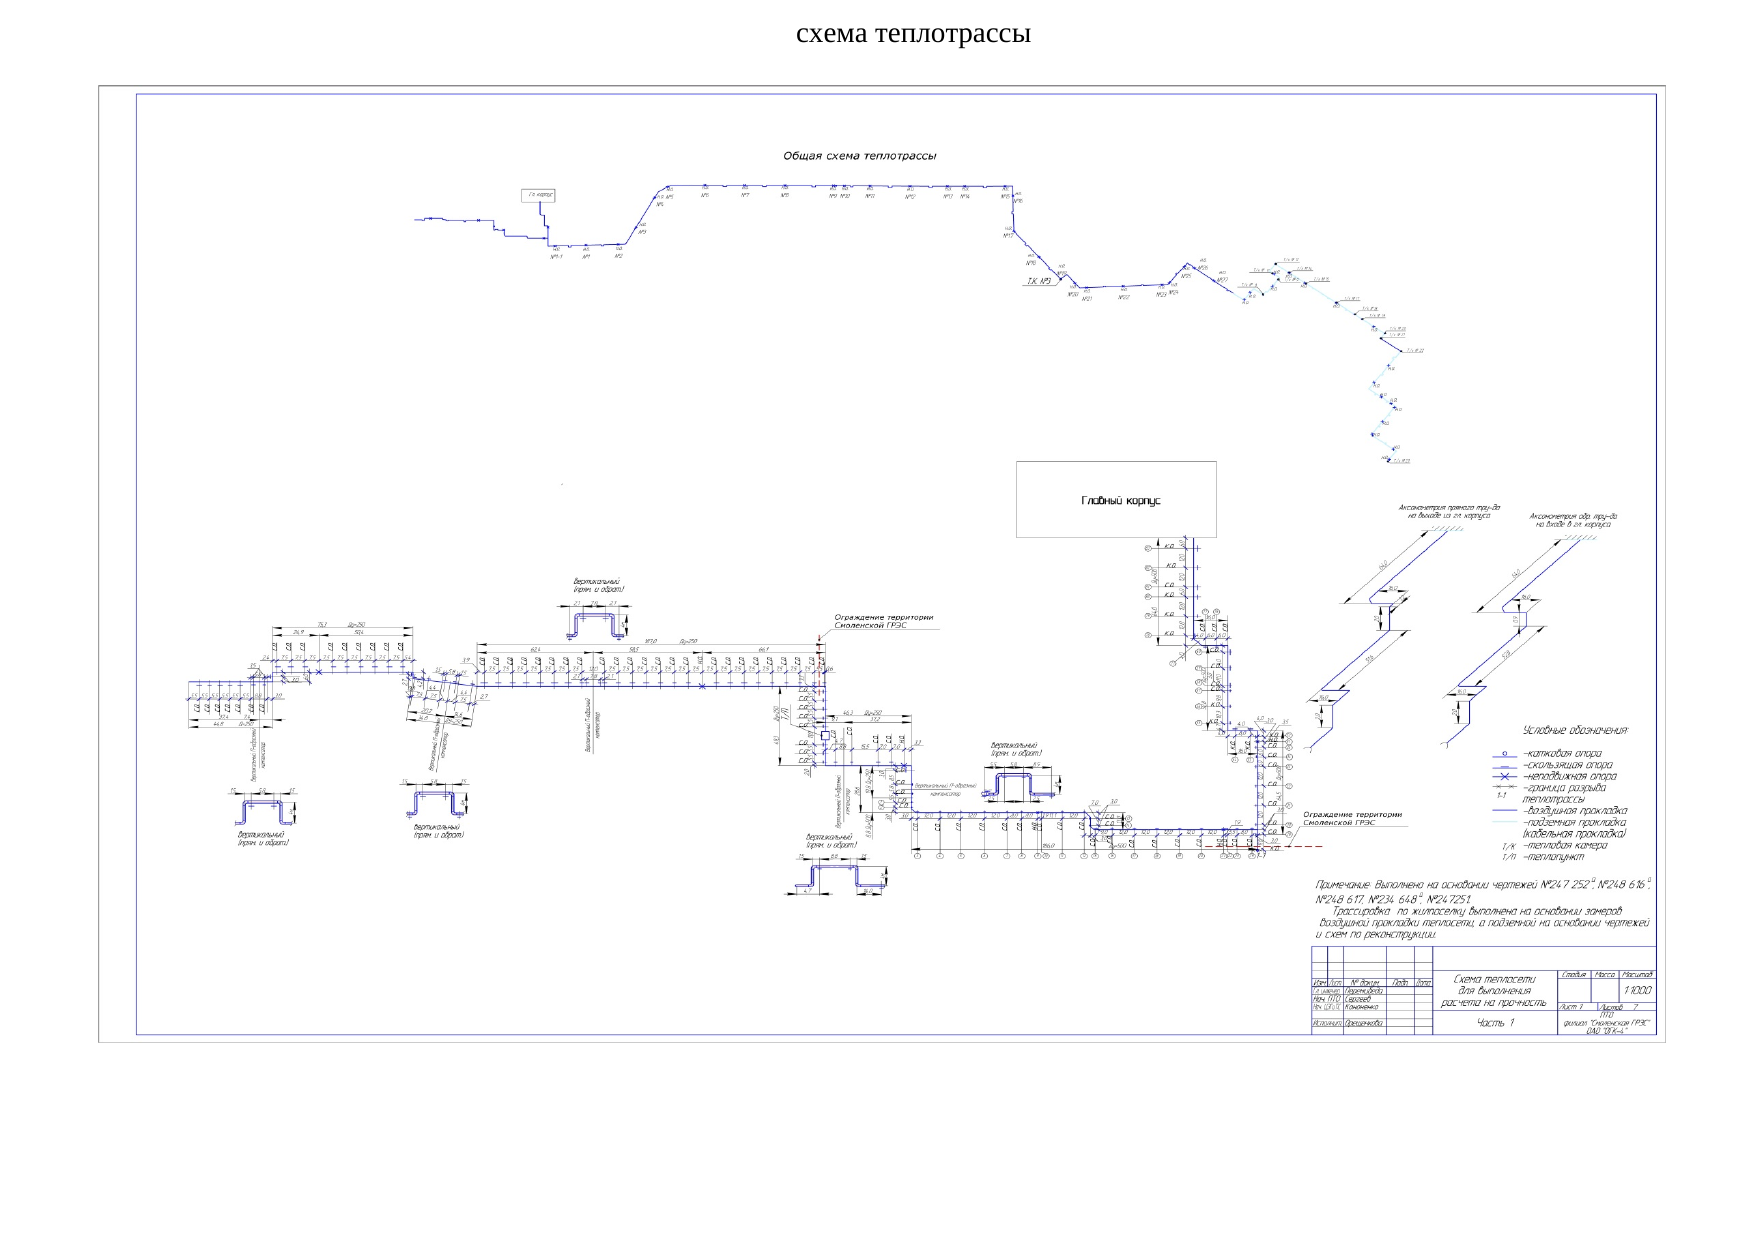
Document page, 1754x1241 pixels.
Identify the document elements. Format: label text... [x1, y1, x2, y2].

text схема теплотрассы [25, 15, 1728, 48]
picture [98, 85, 1666, 1043]
